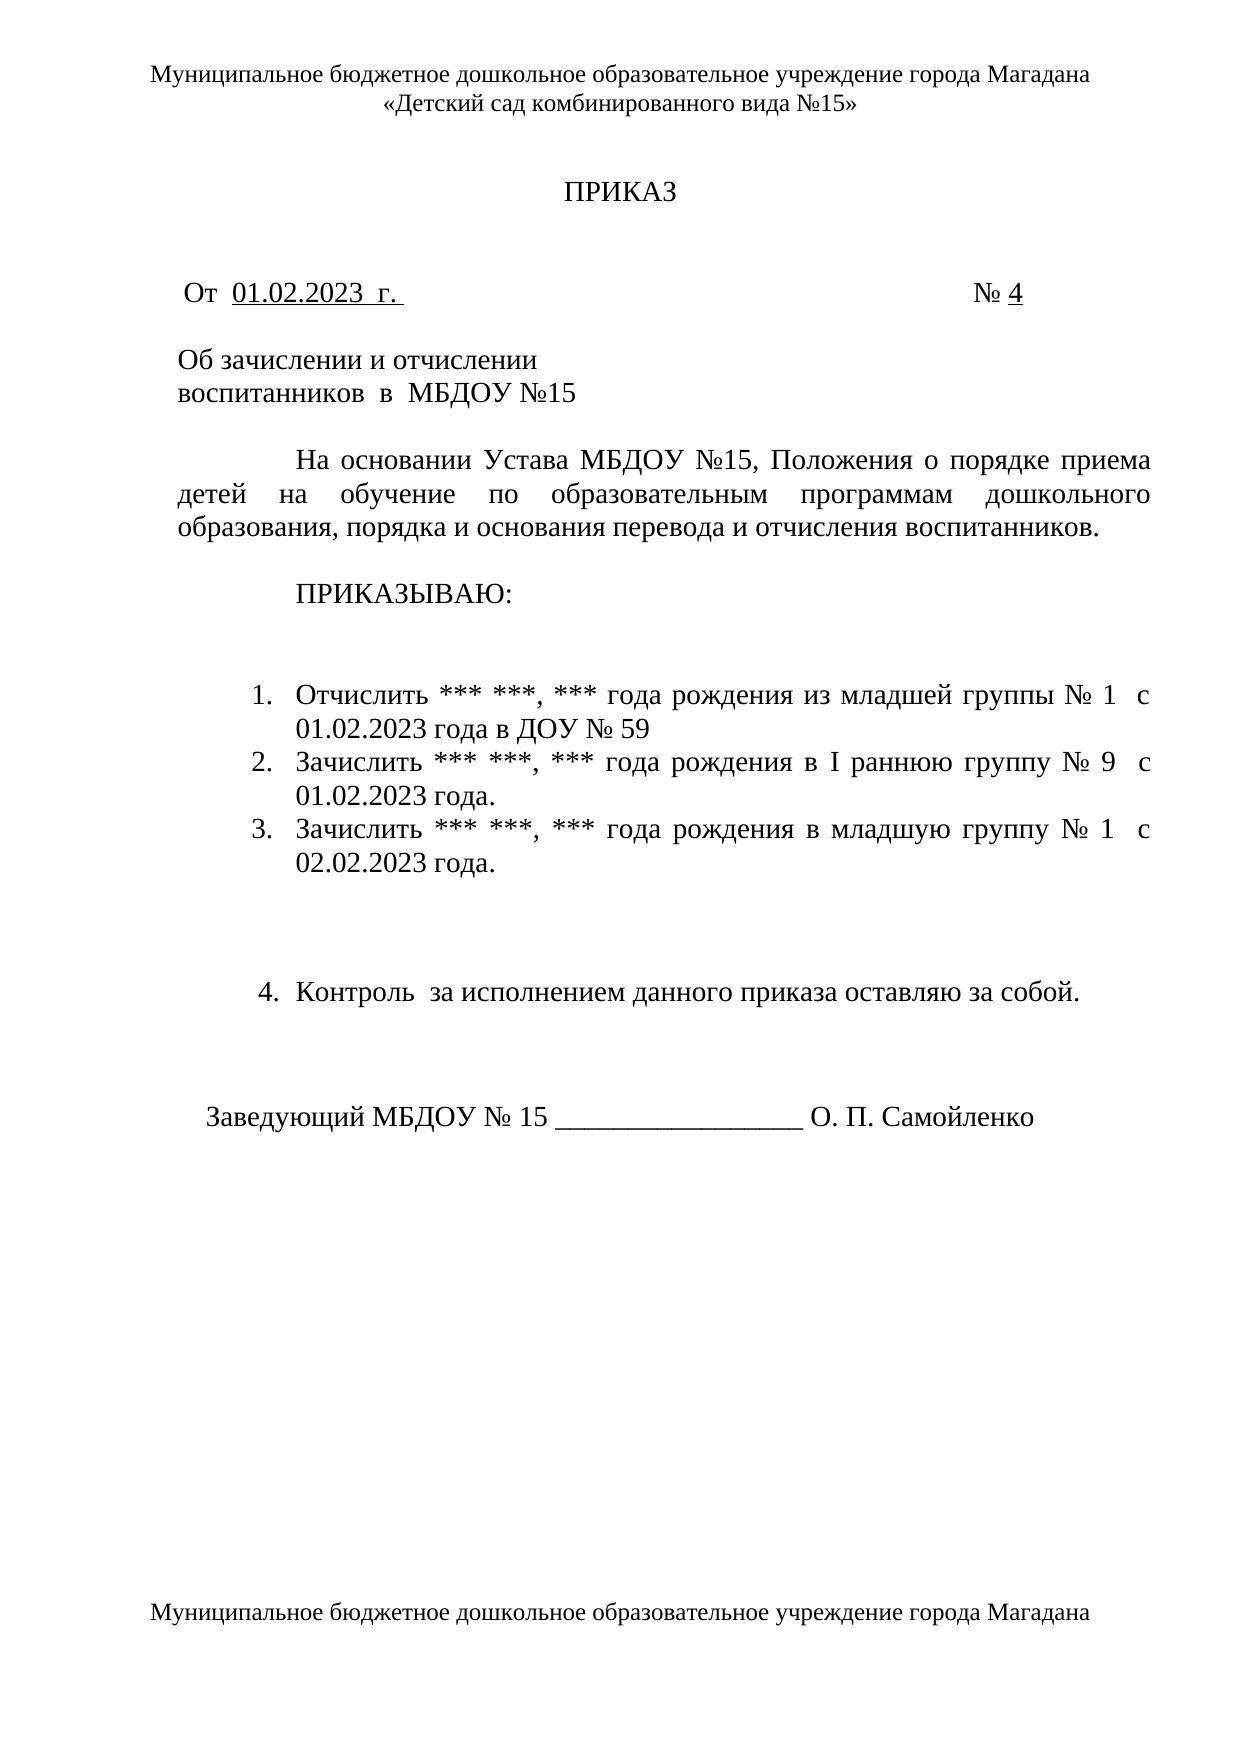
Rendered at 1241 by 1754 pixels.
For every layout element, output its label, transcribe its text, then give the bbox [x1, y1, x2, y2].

text Заведующий МБДОУ № 15 _________________ О. П. Самойленко [88, 1099, 1152, 1132]
text На основании Устава МБДОУ №15, Положения о порядке приема детей на обучение по образовательным программам дошкольного образования, порядка и основания перевода и отчисления воспитанников. [177, 442, 1152, 543]
list Зачислить *** ***, *** года рождения в младшую группу № 1 с 02.02.2023 года. [251, 811, 1152, 878]
list Контроль за исполнением данного приказа оставляю за собой. [258, 974, 1152, 1008]
text Муниципальное бюджетное дошкольное образовательное учреждение города Магадана [88, 1597, 1152, 1626]
list Отчислить *** ***, *** года рождения из младшей группы № 1 с 01.02.2023 года в ДОУ № 59 [251, 677, 1152, 744]
list Зачислить *** ***, *** года рождения в I раннюю группу № 9 с 01.02.2023 года. [251, 744, 1152, 811]
text воспитанников в МБДОУ №15 [177, 375, 1152, 409]
text От 01.02.2023 г. № 4 [88, 275, 1152, 308]
text ПРИКАЗ [88, 174, 1152, 208]
text «Детский сад комбинированного вида №15» [88, 88, 1152, 117]
text Об зачислении и отчислении [177, 342, 1152, 375]
text Муниципальное бюджетное дошкольное образовательное учреждение города Магадана [88, 59, 1152, 88]
text ПРИКАЗЫВАЮ: [177, 577, 1152, 610]
